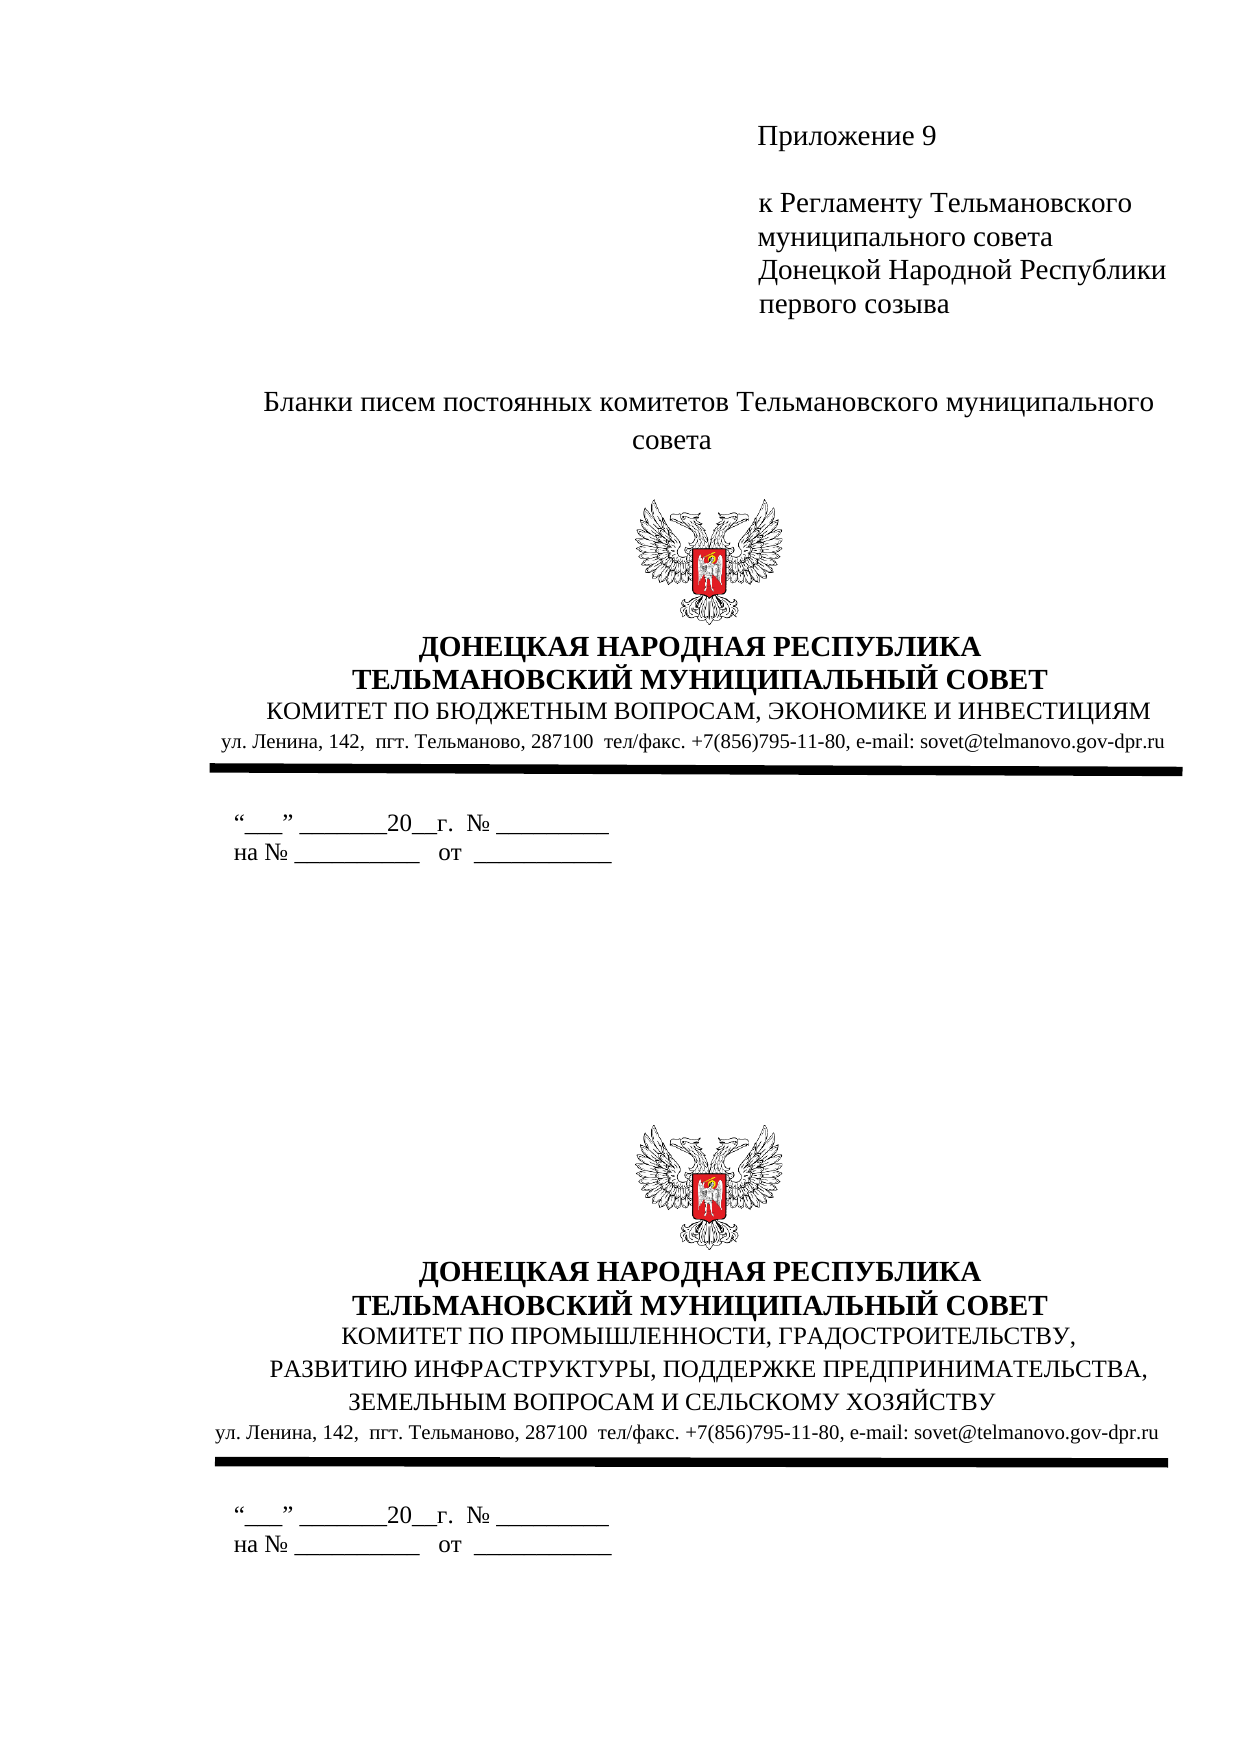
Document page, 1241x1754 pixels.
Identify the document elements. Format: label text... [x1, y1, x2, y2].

text “___” _______20__г. № _________ [177, 808, 1167, 837]
text Приложение 9 [177, 118, 1167, 152]
title на № __________ от ___________ [177, 837, 1167, 866]
title ДОНЕЦКАЯ НАРОДНАЯ РЕСПУБЛИКА [177, 1254, 1167, 1288]
text первого созыва [177, 286, 1167, 319]
text муниципального совета [177, 219, 1167, 252]
text ул. Ленина, 142, пгт. Тельманово, 287100 тел/факс. +7(856)795-11-80, e-mail: sovet@telmanovo.gov-dpr.ru [177, 729, 1167, 753]
text ул. Ленина, 142, пгт. Тельманово, 287100 тел/факс. +7(856)795-11-80, e-mail: sovet@telmanovo.gov-dpr.ru [177, 1420, 1167, 1444]
text КОМИТЕТ ПО БЮДЖЕТНЫМ ВОПРОСАМ, ЭКОНОМИКЕ И ИНВЕСТИЦИЯМ [177, 696, 1167, 724]
text Донецкой Народной Республики [177, 252, 1167, 286]
picture [635, 1125, 783, 1250]
title на № __________ от ___________ [177, 1529, 1167, 1557]
text к Регламенту Тельмановского [177, 185, 1167, 219]
title ТЕЛЬМАНОВСКИЙ МУНИЦИПАЛЬНЫЙ СОВЕТ [177, 1288, 1167, 1321]
text “___” _______20__г. № _________ [177, 1500, 1167, 1529]
text РАЗВИТИЮ ИНФРАСТРУКТУРЫ, ПОДДЕРЖКЕ ПРЕДПРИНИМАТЕЛЬСТВА, ЗЕМЕЛЬНЫМ ВОПРОСАМ И СЕЛЬСКОМУ ХОЗЯЙСТВУ [177, 1354, 1167, 1416]
title ДОНЕЦКАЯ НАРОДНАЯ РЕСПУБЛИКА [177, 629, 1167, 662]
text Бланки писем постоянных комитетов Тельмановского муниципального совета [177, 384, 1167, 456]
title ТЕЛЬМАНОВСКИЙ МУНИЦИПАЛЬНЫЙ СОВЕТ [177, 662, 1167, 696]
picture [635, 499, 783, 625]
text КОМИТЕТ ПО ПРОМЫШЛЕННОСТИ, ГРАДОСТРОИТЕЛЬСТВУ, [177, 1321, 1167, 1350]
